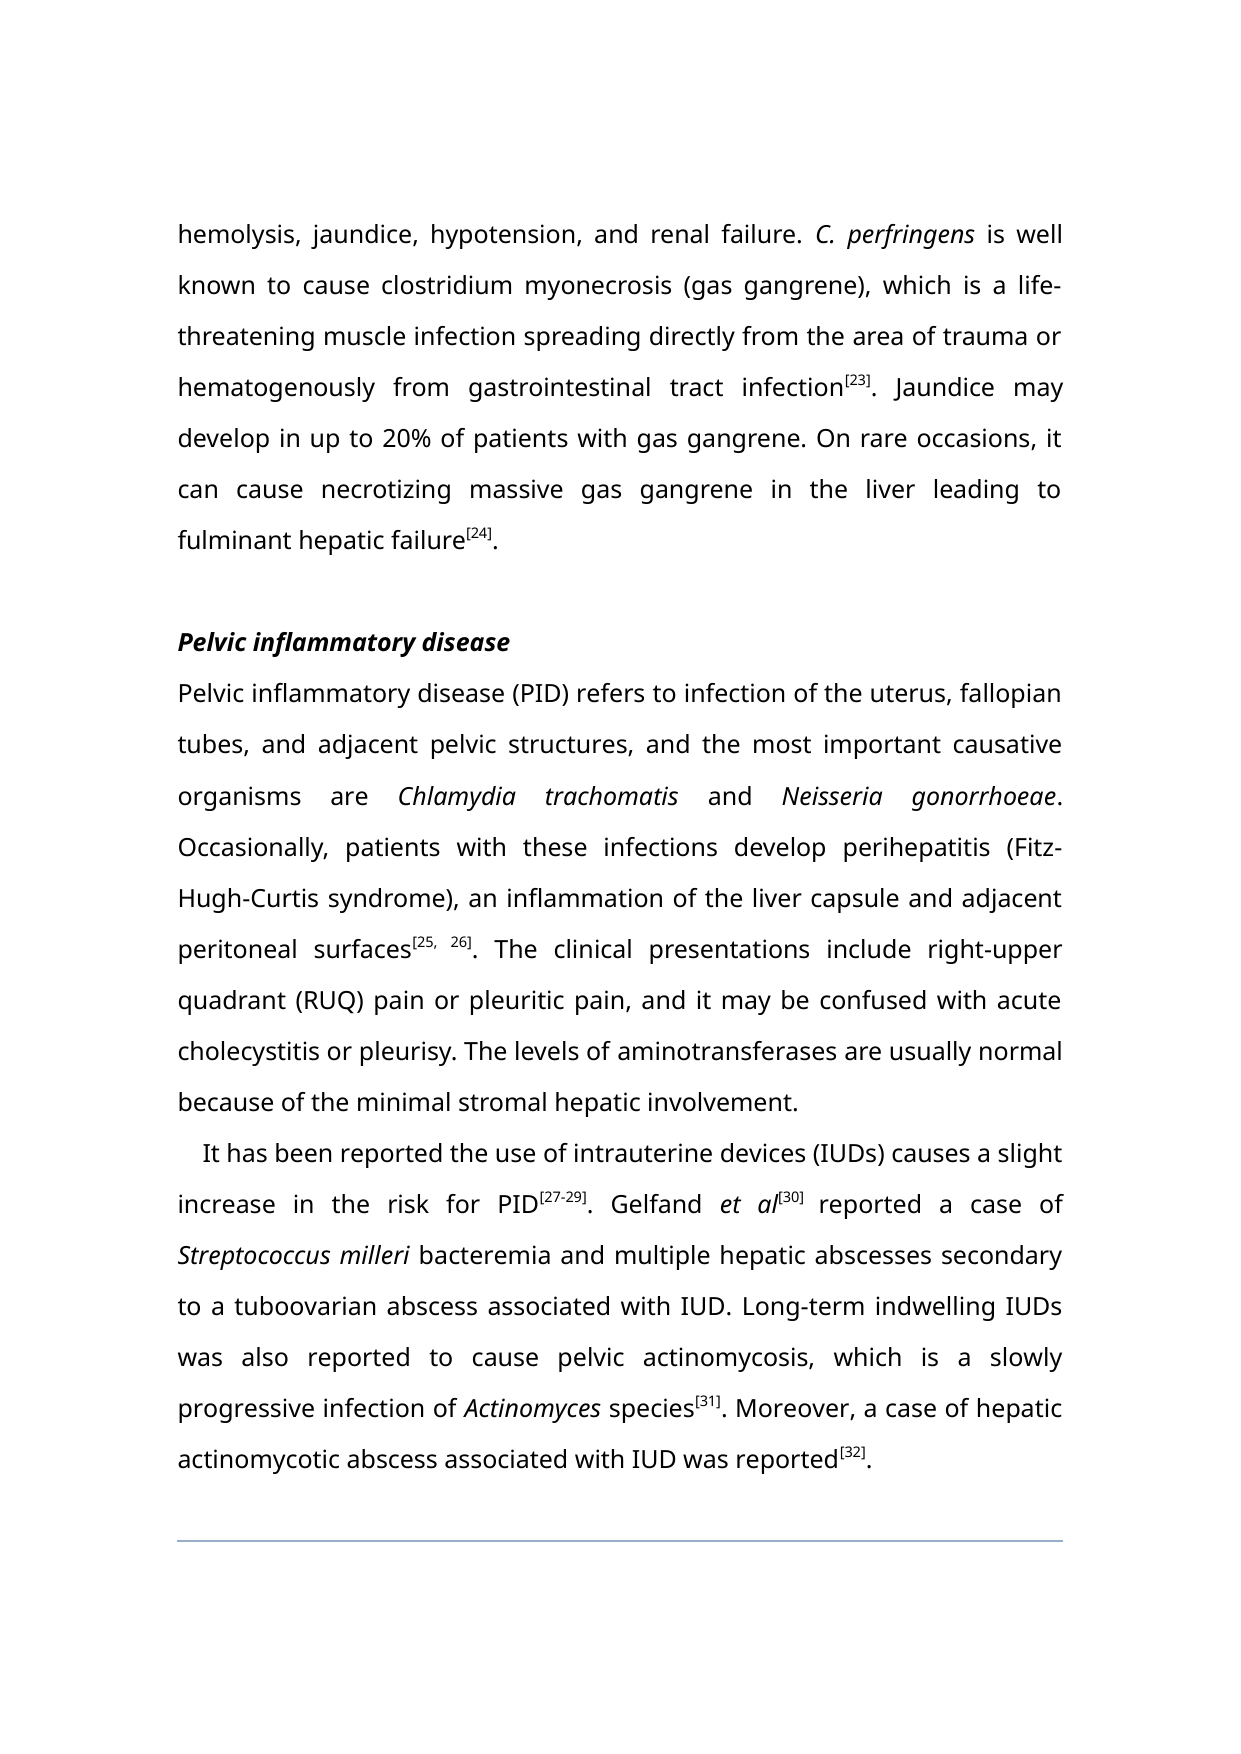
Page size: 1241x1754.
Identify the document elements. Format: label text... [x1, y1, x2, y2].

text Pelvic inflammatory disease (PID) refers to infection of the uterus, fallopian tubes, and adjacent pelvic structures, and the most important causative organisms are Chlamydia trachomatis and Neisseria gonorrhoeae. Occasionally, patients with these infections develop perihepatitis (Fitz-Hugh-Curtis syndrome), an inflammation of the liver capsule and adjacent peritoneal surfaces[25, 26]. The clinical presentations include right-upper quadrant (RUQ) pain or pleuritic pain, and it may be confused with acute cholecystitis or pleurisy. The levels of aminotransferases are usually normal because of the minimal stromal hepatic involvement. [177, 676, 1063, 1118]
text It has been reported the use of intrauterine devices (IUDs) causes a slight increase in the risk for PID[27-29]. Gelfand et al[30] reported a case of Streptococcus milleri bacteremia and multiple hepatic abscesses secondary to a tuboovarian abscess associated with IUD. Long-term indwelling IUDs was also reported to cause pelvic actinomycosis, which is a slowly progressive infection of Actinomyces species[31]. Moreover, a case of hepatic actinomycotic abscess associated with IUD was reported[32]. [177, 1136, 1063, 1540]
text Pelvic inflammatory disease [177, 625, 1063, 659]
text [177, 217, 1063, 557]
